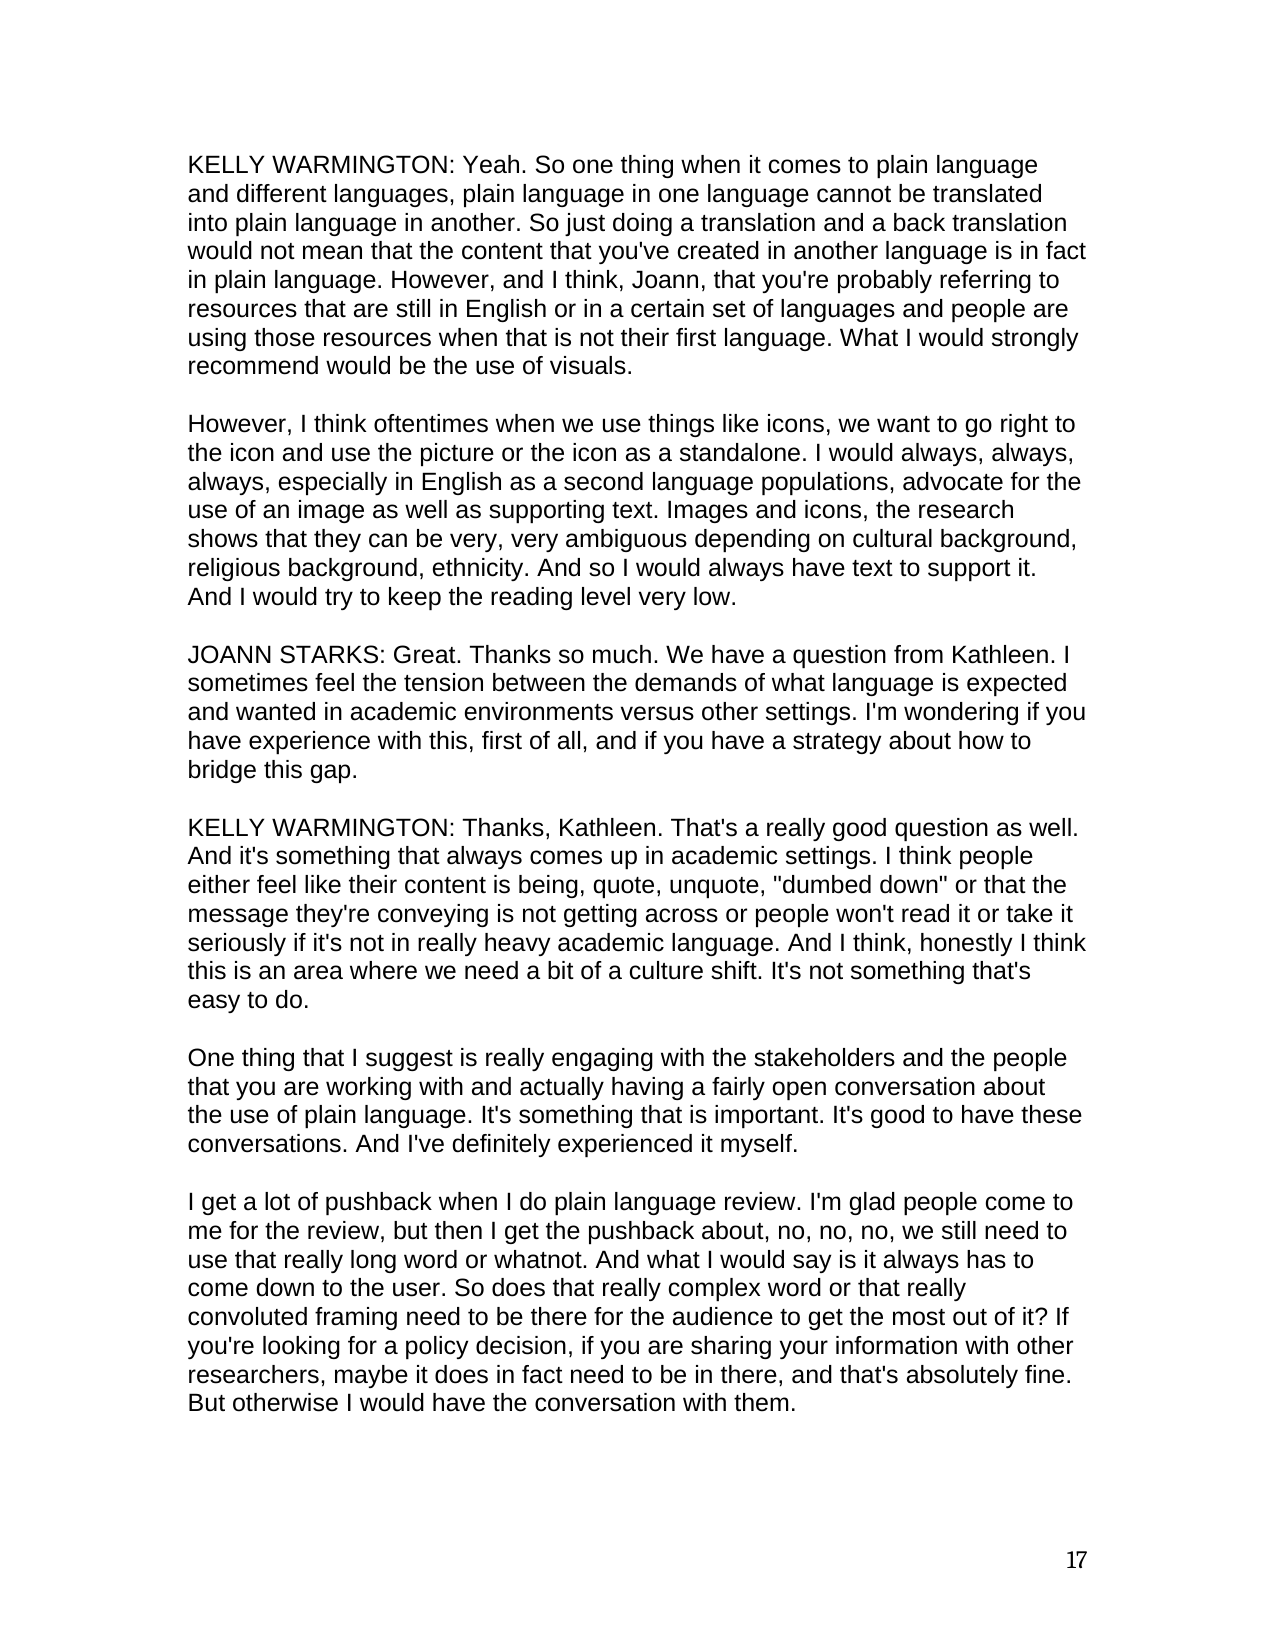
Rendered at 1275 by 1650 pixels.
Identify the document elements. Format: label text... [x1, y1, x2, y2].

text JOANN STARKS: Great. Thanks so much. We have a question from Kathleen. I sometimes feel the tension between the demands of what language is expected and wanted in academic environments versus other settings. I'm wondering if you have experience with this, first of all, and if you have a strategy about how to bridge this gap. [187, 639, 1087, 783]
text However, I think oftentimes when we use things like icons, we want to go right to the icon and use the picture or the icon as a standalone. I would always, always, always, especially in English as a second language populations, advocate for the use of an image as well as supporting text. Images and icons, the research shows that they can be very, very ambiguous depending on cultural background, religious background, ethnicity. And so I would always have text to support it. And I would try to keep the reading level very low. [187, 409, 1087, 610]
text One thing that I suggest is really engaging with the stakeholders and the people that you are working with and actually having a fairly open conversation about the use of plain language. It's something that is important. It's good to have these conversations. And I've definitely experienced it myself. [187, 1043, 1087, 1158]
text KELLY WARMINGTON: Yeah. So one thing when it comes to plain language and different languages, plain language in one language cannot be translated into plain language in another. So just doing a translation and a back translation would not mean that the content that you've created in another language is in fact in plain language. However, and I think, Joann, that you're probably referring to resources that are still in English or in a certain set of languages and people are using those resources when that is not their first language. What I would strongly recommend would be the use of visuals. [187, 150, 1087, 380]
text KELLY WARMINGTON: Thanks, Kathleen. That's a really good question as well. And it's something that always comes up in academic settings. I think people either feel like their content is being, quote, unquote, "dumbed down" or that the message they're conveying is not getting across or people won't read it or take it seriously if it's not in really heavy academic language. And I think, honestly I think this is an area where we need a bit of a culture shift. It's not something that's easy to do. [187, 812, 1087, 1014]
text I get a lot of pushback when I do plain language review. I'm glad people come to me for the review, but then I get the pushback about, no, no, no, we still need to use that really long word or whatnot. And what I would say is it always has to come down to the user. So does that really complex word or that really convoluted framing need to be there for the audience to get the most out of it? If you're looking for a policy decision, if you are sharing your information with other researchers, maybe it does in fact need to be in there, and that's absolutely fine. But otherwise I would have the conversation with them. [187, 1187, 1087, 1417]
